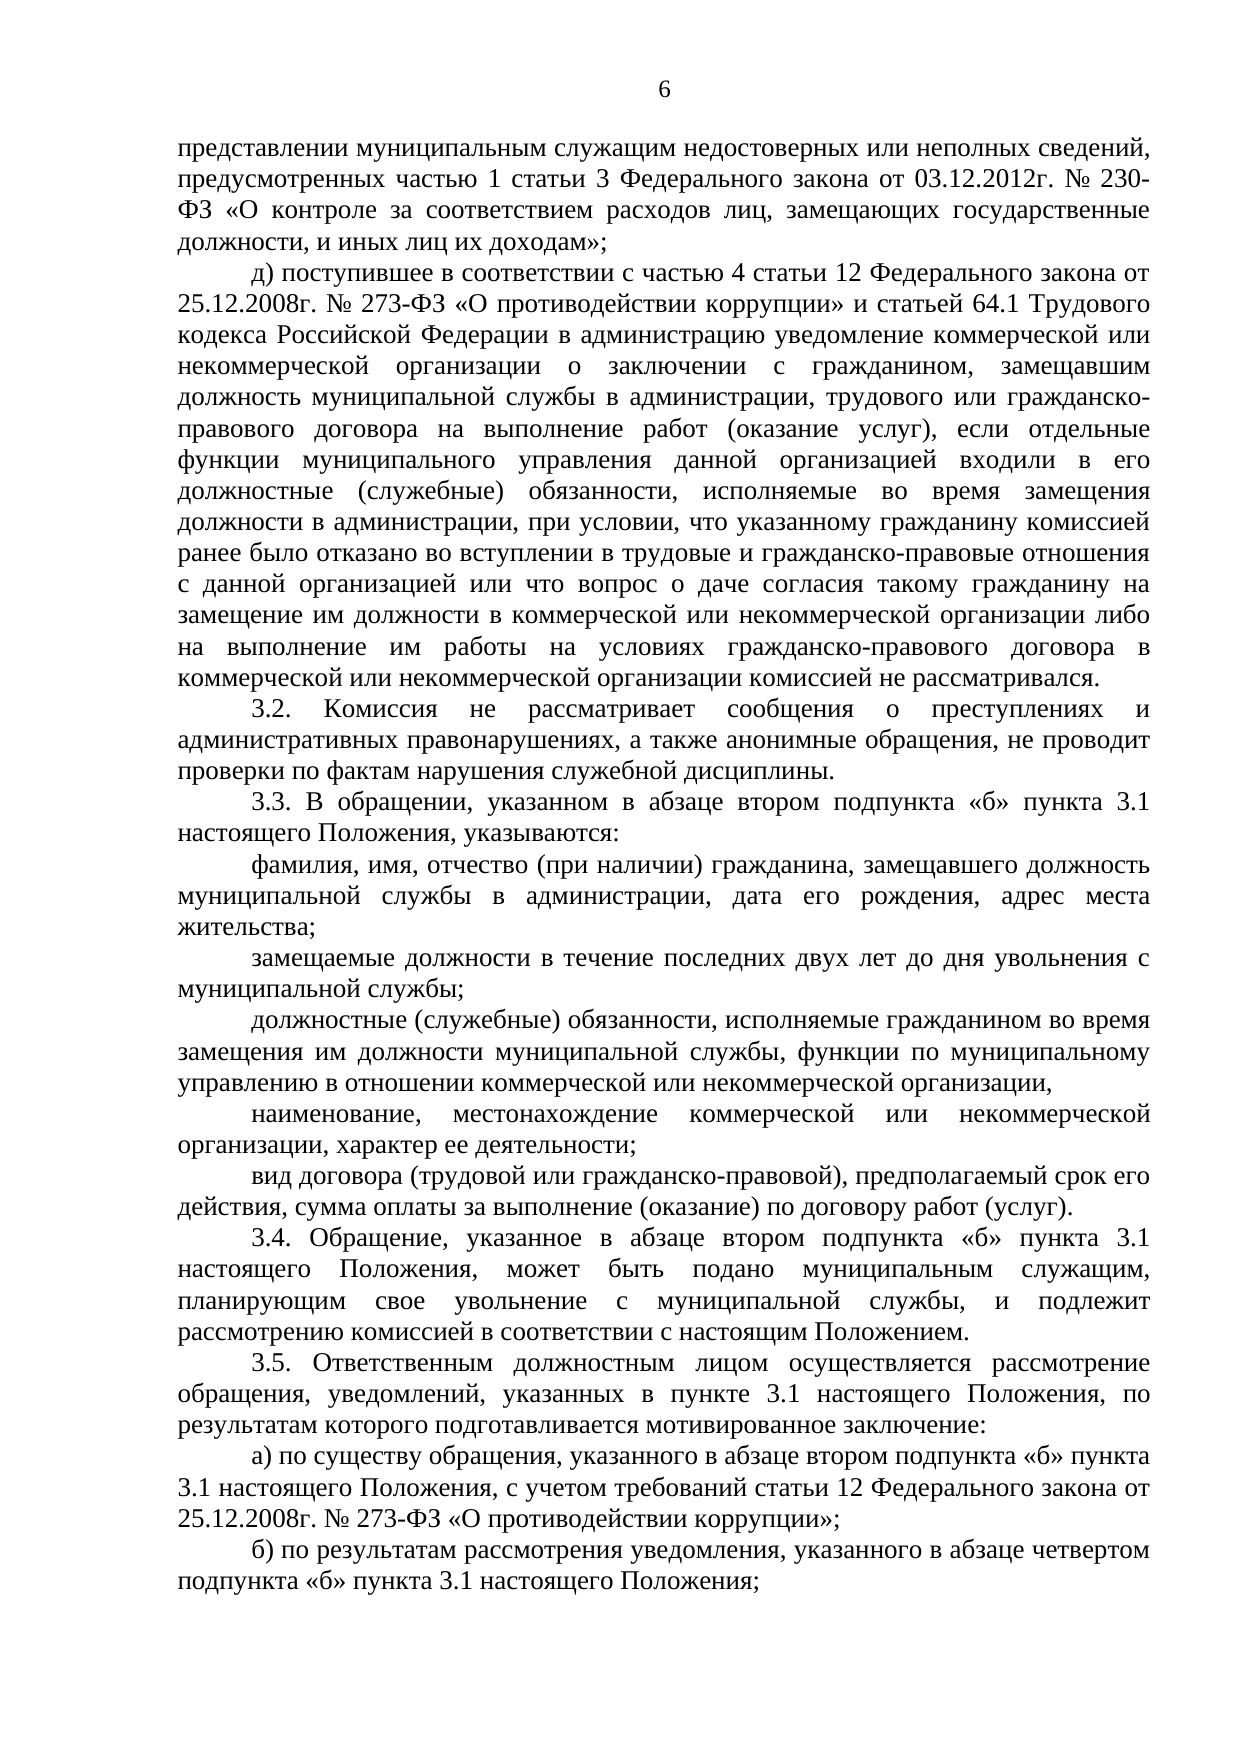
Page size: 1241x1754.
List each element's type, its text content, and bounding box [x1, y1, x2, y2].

text 3.4. Обращение, указанное в абзаце втором подпункта «б» пункта 3.1 настоящего Положения, может быть подано муниципальным служащим, планирующим свое увольнение с муниципальной службы, и подлежит рассмотрению комиссией в соответствии с настоящим Положением. [177, 1221, 1152, 1346]
text 3.2. Комиссия не рассматривает сообщения о преступлениях и административных правонарушениях, а также анонимные обращения, не проводит проверки по фактам нарушения служебной дисциплины. [177, 692, 1152, 785]
text наименование, местонахождение коммерческой или некоммерческой организации, характер ее деятельности; [177, 1097, 1152, 1159]
text 3.5. Ответственным должностным лицом осуществляется рассмотрение обращения, уведомлений, указанных в пункте 3.1 настоящего Положения, по результатам которого подготавливается мотивированное заключение: [177, 1346, 1152, 1439]
text должностные (служебные) обязанности, исполняемые гражданином во время замещения им должности муниципальной службы, функции по муниципальному управлению в отношении коммерческой или некоммерческой организации, [177, 1003, 1152, 1097]
text 3.3. В обращении, указанном в абзаце втором подпункта «б» пункта 3.1 настоящего Положения, указываются: [177, 785, 1152, 848]
text фамилия, имя, отчество (при наличии) гражданина, замещавшего должность муниципальной службы в администрации, дата его рождения, адрес места жительства; [177, 848, 1152, 941]
text вид договора (трудовой или гражданско-правовой), предполагаемый срок его действия, сумма оплаты за выполнение (оказание) по договору работ (услуг). [177, 1159, 1152, 1221]
text замещаемые должности в течение последних двух лет до дня увольнения с муниципальной службы; [177, 941, 1152, 1003]
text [177, 131, 1152, 256]
text б) по результатам рассмотрения уведомления, указанного в абзаце четвертом подпункта «б» пункта 3.1 настоящего Положения; [177, 1533, 1152, 1595]
text д) поступившее в соответствии с частью 4 статьи 12 Федерального закона от 25.12.2008г. № 273-ФЗ «О противодействии коррупции» и статьей 64.1 Трудового кодекса Российской Федерации в администрацию уведомление коммерческой или некоммерческой организации о заключении с гражданином, замещавшим должность муниципальной службы в администрации, трудового или гражданско-правового договора на выполнение работ (оказание услуг), если отдельные функции муниципального управления данной организацией входили в его должностные (служебные) обязанности, исполняемые во время замещения должности в администрации, при условии, что указанному гражданину комиссией ранее было отказано во вступлении в трудовые и гражданско-правовые отношения с данной организацией или что вопрос о даче согласия такому гражданину на замещение им должности в коммерческой или некоммерческой организации либо на выполнение им работы на условиях гражданско-правового договора в коммерческой или некоммерческой организации комиссией не рассматривался. [177, 256, 1152, 692]
text а) по существу обращения, указанного в абзаце втором подпункта «б» пункта 3.1 настоящего Положения, с учетом требований статьи 12 Федерального закона от 25.12.2008г. № 273-ФЗ «О противодействии коррупции»; [177, 1439, 1152, 1533]
